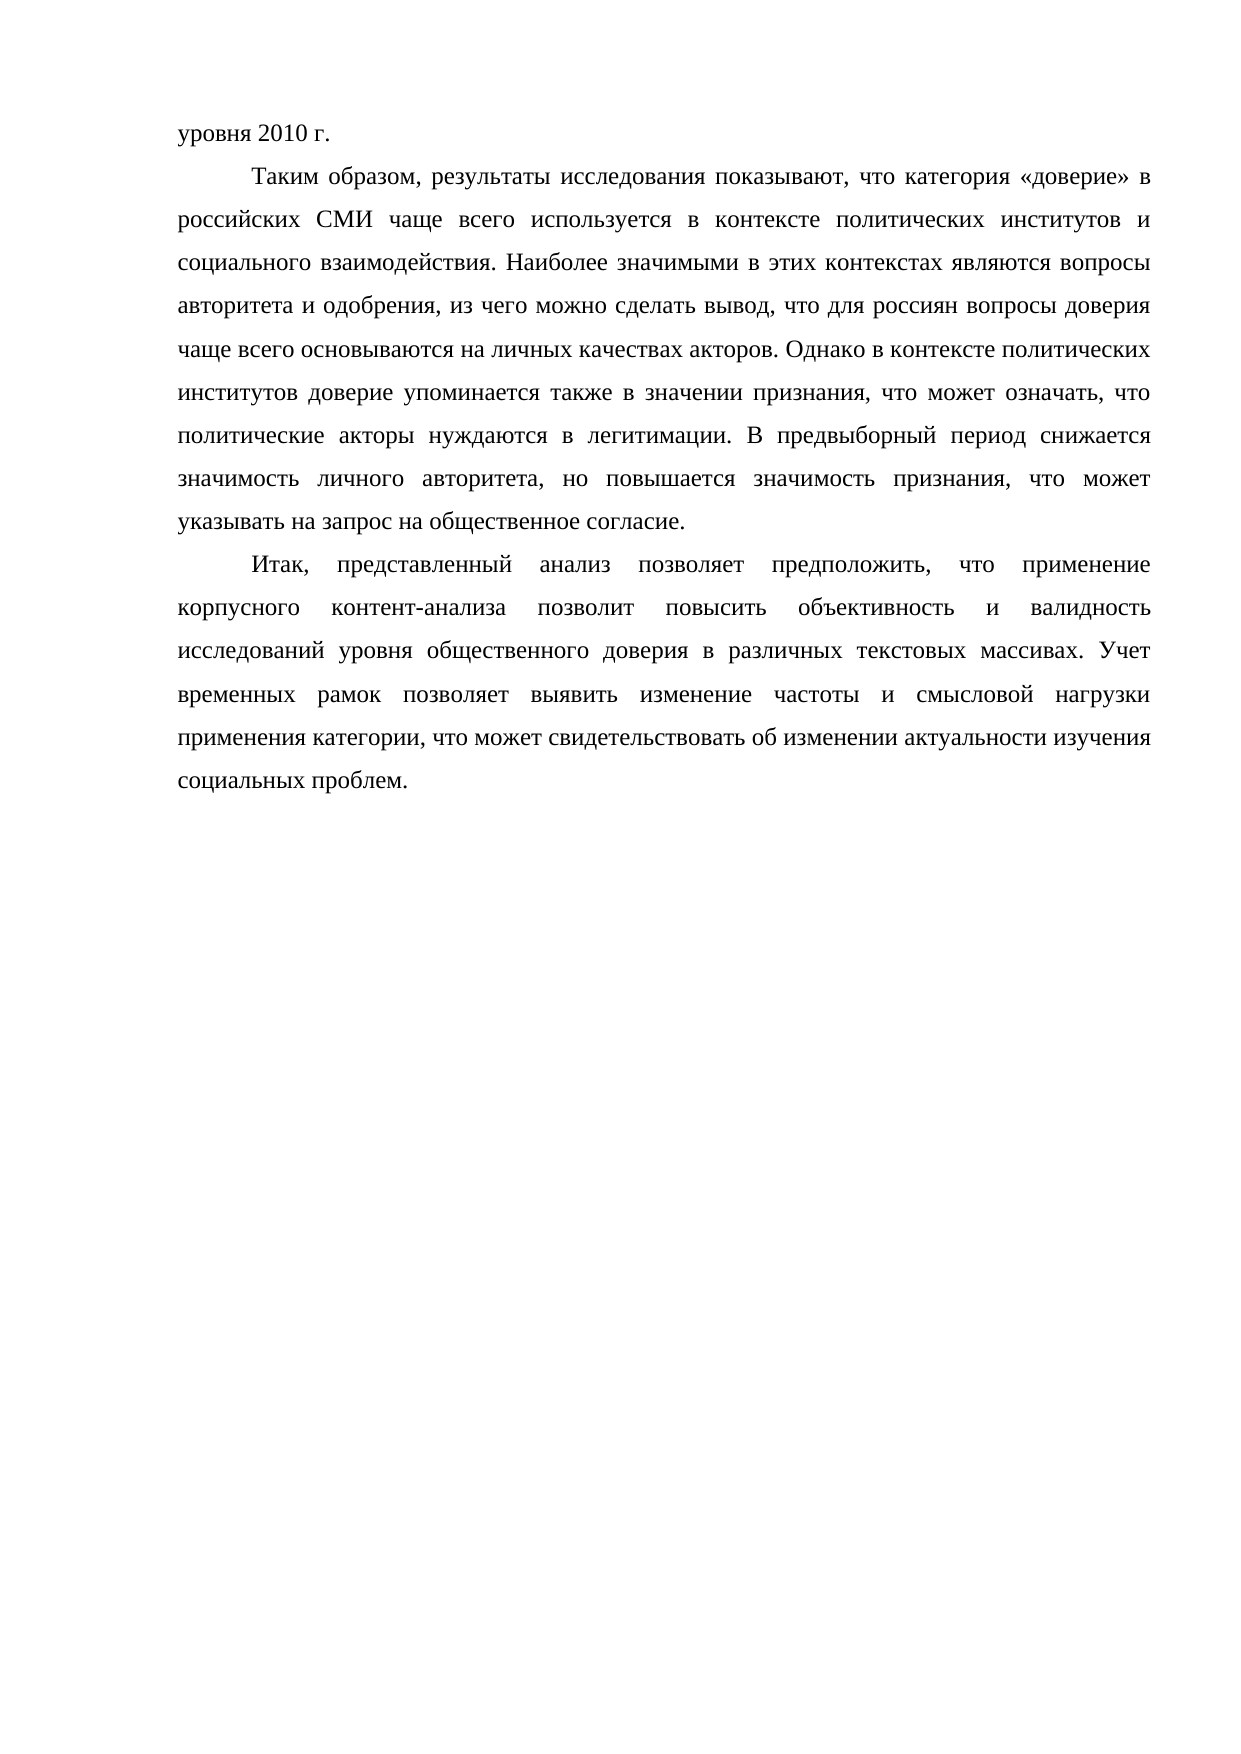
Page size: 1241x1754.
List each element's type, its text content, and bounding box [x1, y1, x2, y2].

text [177, 118, 1152, 147]
text Таким образом, результаты исследования показывают, что категория «доверие» в российских СМИ чаще всего используется в контексте политических институтов и социального взаимодействия. Наиболее значимыми в этих контекстах являются вопросы авторитета и одобрения, из чего можно сделать вывод, что для россиян вопросы доверия чаще всего основываются на личных качествах акторов. Однако в контексте политических институтов доверие упоминается также в значении признания, что может означать, что политические акторы нуждаются в легитимации. В предвыборный период снижается значимость личного авторитета, но повышается значимость признания, что может указывать на запрос на общественное согласие. [177, 161, 1152, 535]
text Итак, представленный анализ позволяет предположить, что применение корпусного контент-анализа позволит повысить объективность и валидность исследований уровня общественного доверия в различных текстовых массивах. Учет временных рамок позволяет выявить изменение частоты и смысловой нагрузки применения категории, что может свидетельствовать об изменении актуальности изучения социальных проблем. [177, 549, 1152, 794]
